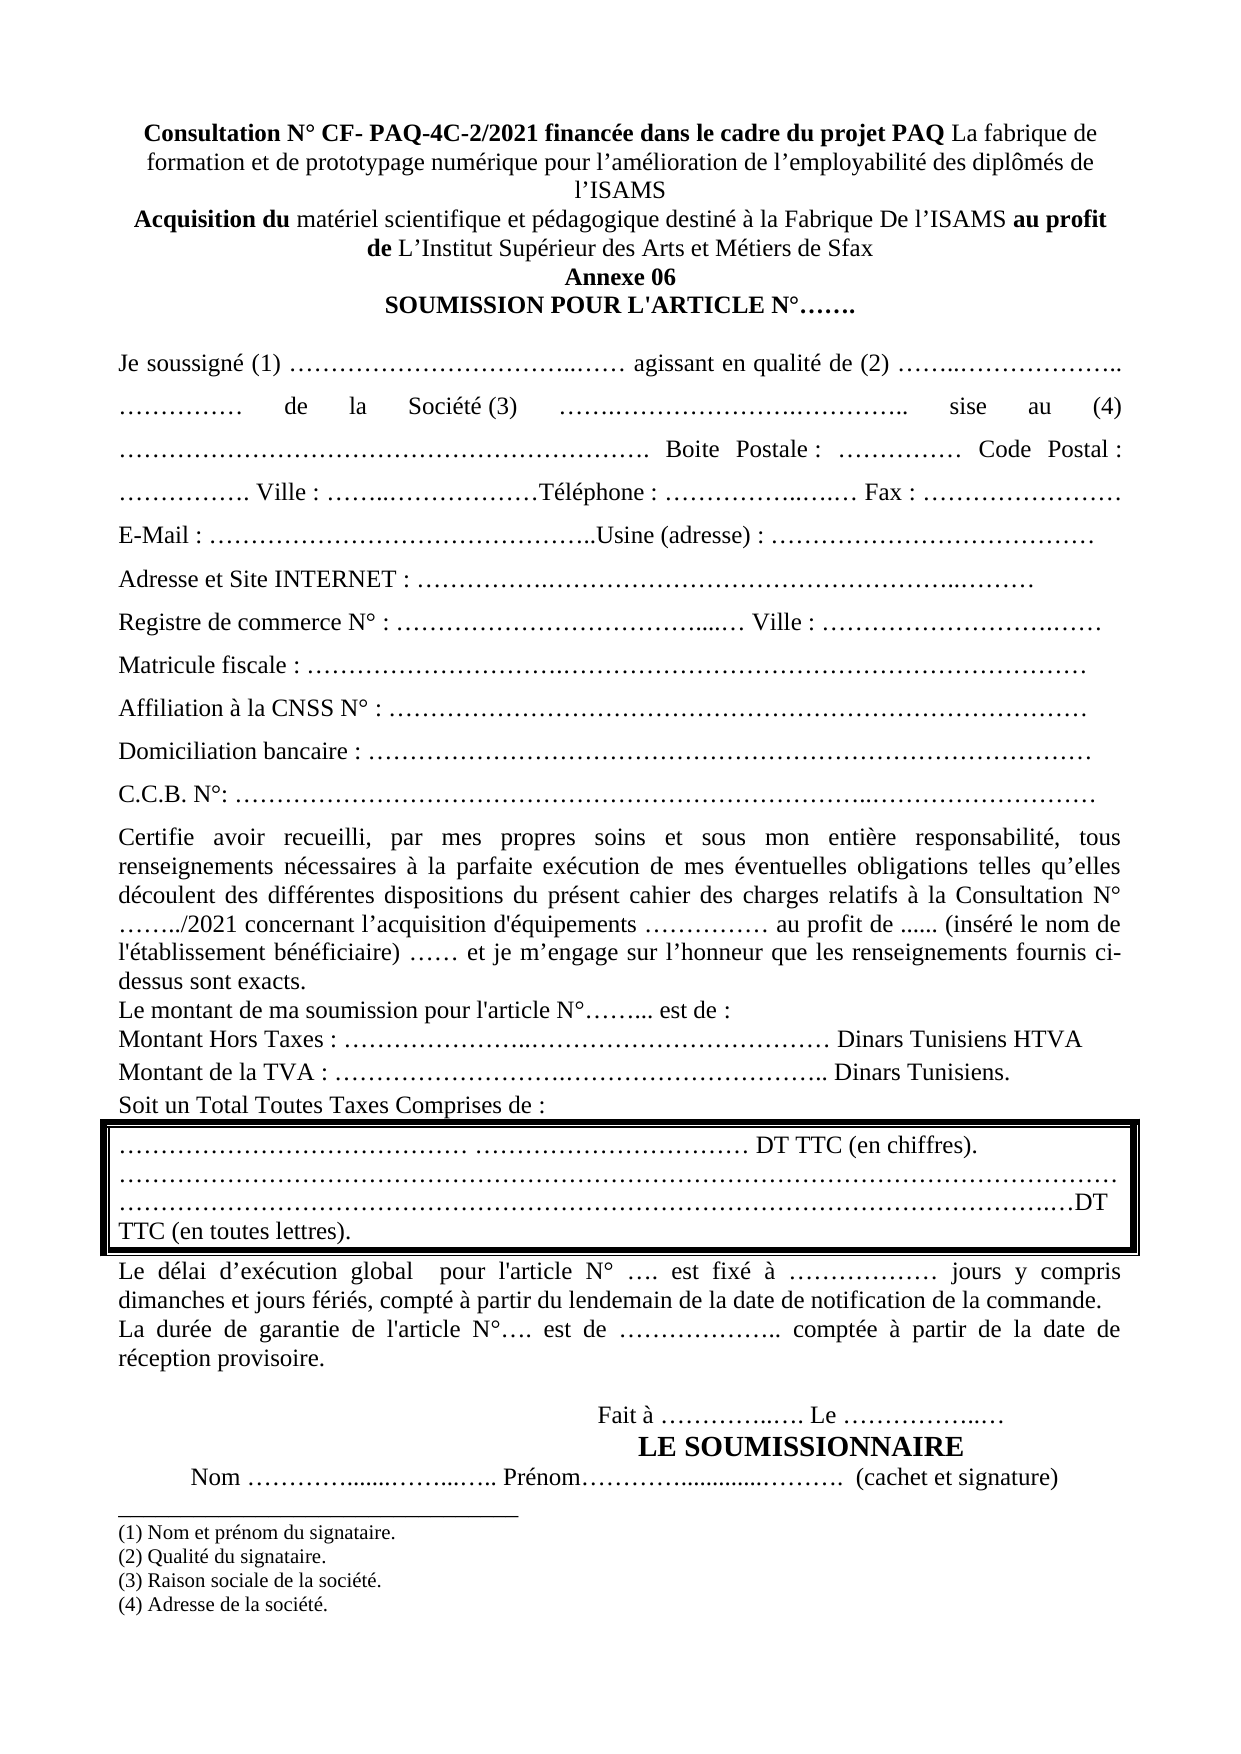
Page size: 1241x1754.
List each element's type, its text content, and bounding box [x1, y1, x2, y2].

text (4) Adresse de la société. [118, 1592, 1122, 1616]
text Matricule fiscale : ………………………….……………………………………………………… [118, 650, 1122, 679]
text Affiliation à la CNSS N° : ………………………………………………………………………… [118, 693, 1122, 722]
text SOUMISSION pour l'article N°……. [118, 291, 1122, 319]
text …………………………………………………………………………………………………………………………………………………………………………………………………………….…DT TTC (en toutes lettres). [110, 1147, 1130, 1247]
text LE SOUMISSIONNAIRE [587, 1429, 1015, 1462]
text ________________________________ [118, 1491, 1122, 1520]
text (1) Nom et prénom du signataire. [118, 1520, 1122, 1544]
text Consultation N° CF- PAQ-4C-2/2021 financée dans le cadre du projet PAQ La fabrique de formation et de prototypage numérique pour l’amélioration de l’employabilité des diplômés de l’ISAMS [118, 118, 1122, 204]
text Domiciliation bancaire : …………………………………………………………………………… [118, 736, 1122, 765]
text Annexe 06 [118, 262, 1122, 291]
text (3) Raison sociale de la société. [118, 1568, 1122, 1592]
text (2) Qualité du signataire. [118, 1544, 1122, 1568]
text La durée de garantie de l'article N°…. est de ……………….. comptée à partir de la date de réception provisoire. [118, 1314, 1122, 1371]
text Registre de commerce N° : ………………………………....… Ville : ……………………….…… [118, 607, 1122, 636]
text Le délai d’exécution global pour l'article N° …. est fixé à ……………… jours y compris dimanches et jours fériés, compté à partir du lendemain de la date de notification de la commande. [118, 1256, 1122, 1314]
text Le montant de ma soumission pour l'article N°……... est de : [118, 995, 1122, 1024]
text Acquisition du matériel scientifique et pédagogique destiné à la Fabrique De l’ISAMS au profit de L’Institut Supérieur des Arts et Métiers de Sfax [118, 204, 1122, 262]
text Adresse et Site INTERNET : …………….…………………………………………..……… [118, 564, 1122, 592]
text C.C.B. N°: …………………………………………………………………..……………………… [118, 779, 1122, 808]
text Je soussigné (1) ……………………………..…… agissant en qualité de (2) ……..………………..…………… de la Société (3) …….………………….………….. sise au (4) ………………………………………………………. Boite Postale : …………… Code Postal : ……………. Ville : ……..………………Téléphone : ……………..….… Fax : …………………… E-Mail : ………………………………………..Usine (adresse) : ………………………………… [118, 348, 1122, 549]
text Fait à …………..…. Le ……………..… [587, 1400, 1015, 1429]
text …………………………………… …………………………… DT TTC (en chiffres). [110, 1128, 1130, 1147]
text Montant Hors Taxes : …………………..……………………………… Dinars Tunisiens HTVA [118, 1024, 1122, 1052]
text Certifie avoir recueilli, par mes propres soins et sous mon entière responsabilité, tous renseignements nécessaires à la parfaite exécution de mes éventuelles obligations telles qu’elles découlent des différentes dispositions du présent cahier des charges relatifs à la Consultation N° ……../2021 concernant l’acquisition d'équipements …………… au profit de ...... (inséré le nom de l'établissement bénéficiaire) …… et je m’engage sur l’honneur que les renseignements fournis ci-dessus sont exacts. [118, 822, 1122, 995]
text Soit un Total Toutes Taxes Comprises de : [118, 1090, 1122, 1118]
text Nom ………….......……...….. Prénom………….............………. (cachet et signature) [118, 1462, 1131, 1491]
text Montant de la TVA : ……………………….………………………….. Dinars Tunisiens. [118, 1057, 1122, 1086]
